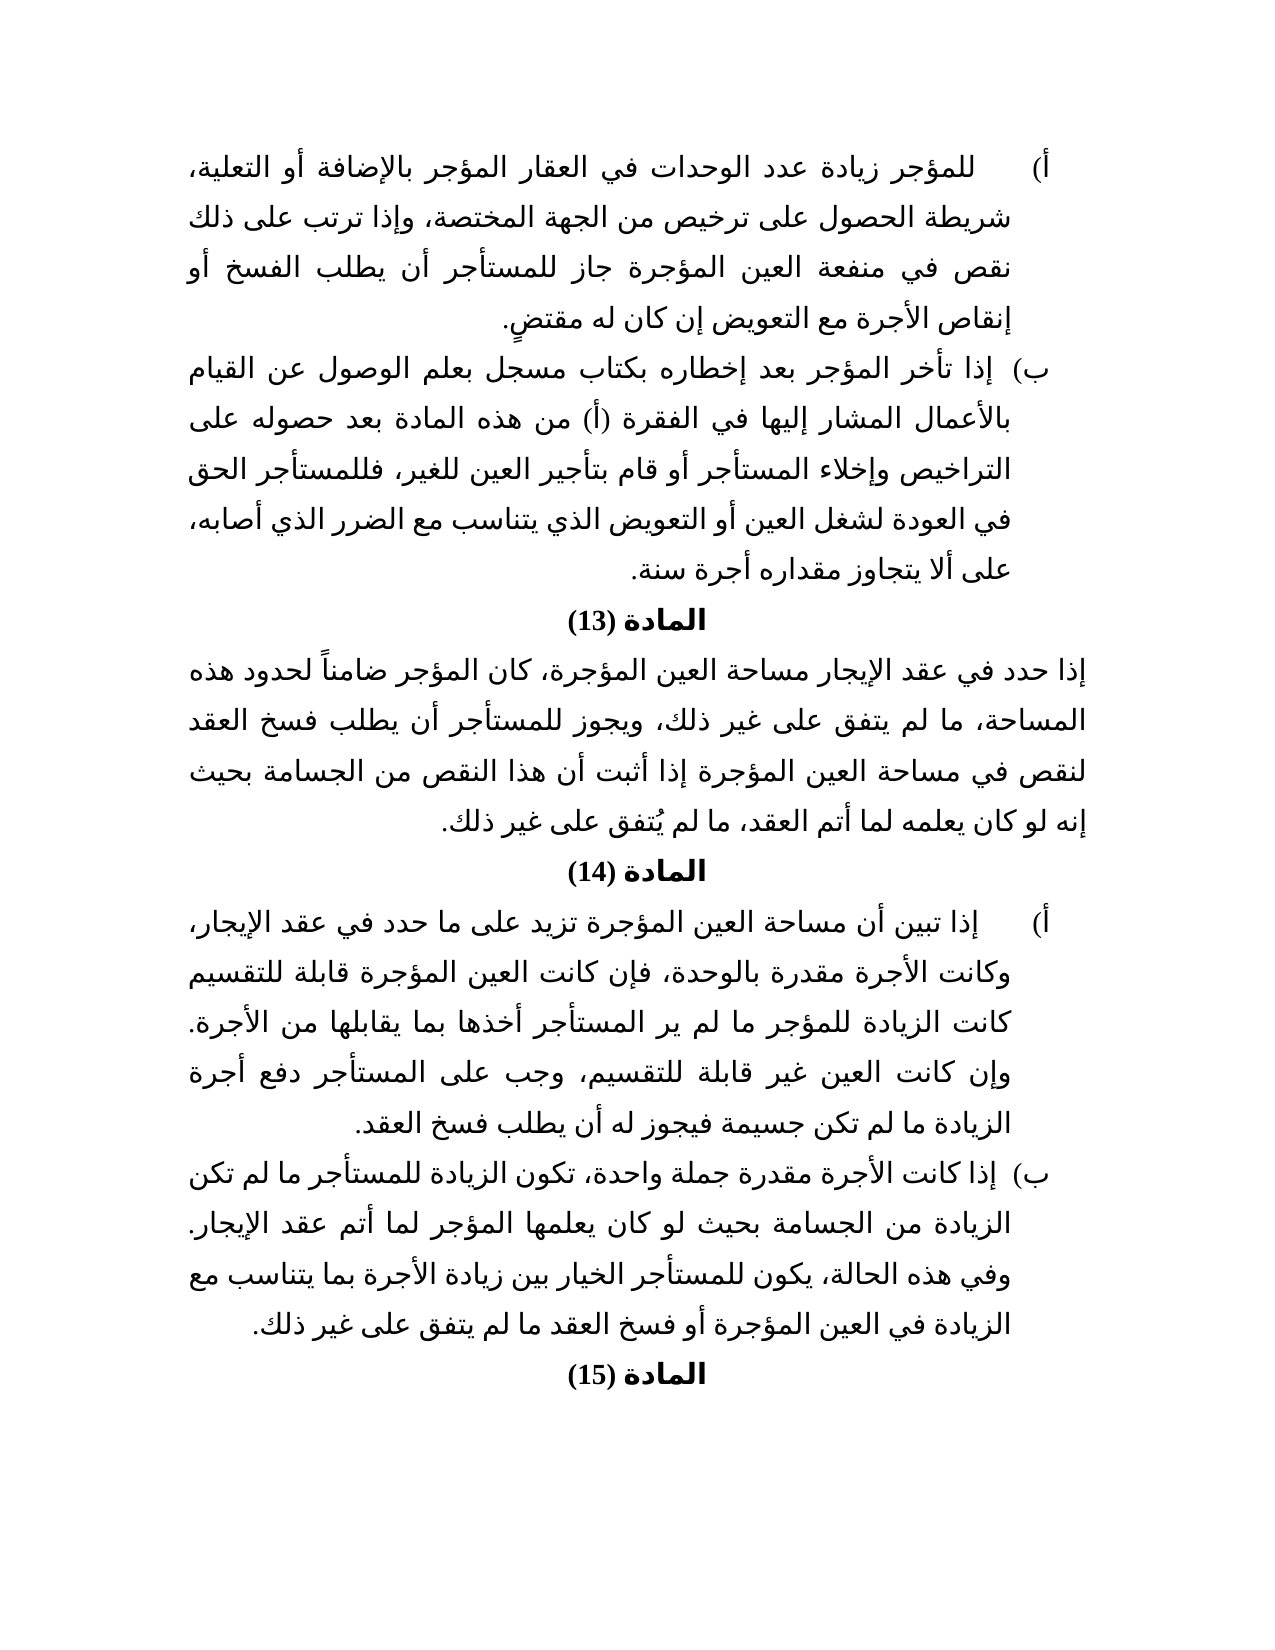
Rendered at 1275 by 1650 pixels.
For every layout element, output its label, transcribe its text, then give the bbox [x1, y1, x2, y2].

text المادة (15) [187, 1357, 1087, 1391]
text المادة (13) [187, 603, 1087, 636]
text ‌ب) إذا كانت الأجرة مقدرة جملة واحدة، تكون الزيادة للمستأجر ما لم تكن الزيادة من الجسامة بحيث لو كان يعلمها المؤجر لما أتم عقد الإيجار. وفي هذه الحالة، يكون للمستأجر الخيار بين زيادة الأجرة بما يتناسب مع الزيادة في العين المؤجرة أو فسخ العقد ما لم يتفق على غير ذلك. [187, 1156, 1050, 1341]
text ‌أ) للمؤجر زيادة عدد الوحدات في العقار المؤجر بالإضافة أو التعلية، شريطة الحصول على ترخيص من الجهة المختصة، وإذا ترتب على ذلك نقص في منفعة العين المؤجرة جاز للمستأجر أن يطلب الفسخ أو إنقاص الأجرة مع التعويض إن كان له مقتضٍ. [187, 150, 1050, 334]
text إذا حدد في عقد الإيجار مساحة العين المؤجرة، كان المؤجر ضامناً لحدود هذه المساحة، ما لم يتفق على غير ذلك، ويجوز للمستأجر أن يطلب فسخ العقد لنقص في مساحة العين المؤجرة إذا أثبت أن هذا النقص من الجسامة بحيث إنه لو كان يعلمه لما أتم العقد، ما لم يُتفق على غير ذلك. [187, 653, 1087, 838]
text ‌أ) إذا تبين أن مساحة العين المؤجرة تزيد على ما حدد في عقد الإيجار، وكانت الأجرة مقدرة بالوحدة، فإن كانت العين المؤجرة قابلة للتقسيم كانت الزيادة للمؤجر ما لم ير المستأجر أخذها بما يقابلها من الأجرة. وإن كانت العين غير قابلة للتقسيم، وجب على المستأجر دفع أجرة الزيادة ما لم تكن جسيمة فيجوز له أن يطلب فسخ العقد. [187, 905, 1050, 1139]
text ‌ب) إذا تأخر المؤجر بعد إخطاره بكتاب مسجل بعلم الوصول عن القيام بالأعمال المشار إليها في الفقرة (أ) من هذه المادة بعد حصوله على التراخيص وإخلاء المستأجر أو قام بتأجير العين للغير، فللمستأجر الحق في العودة لشغل العين أو التعويض الذي يتناسب مع الضرر الذي أصابه، على ألا يتجاوز مقداره أجرة سنة. [187, 351, 1050, 586]
text المادة (14) [187, 854, 1087, 888]
